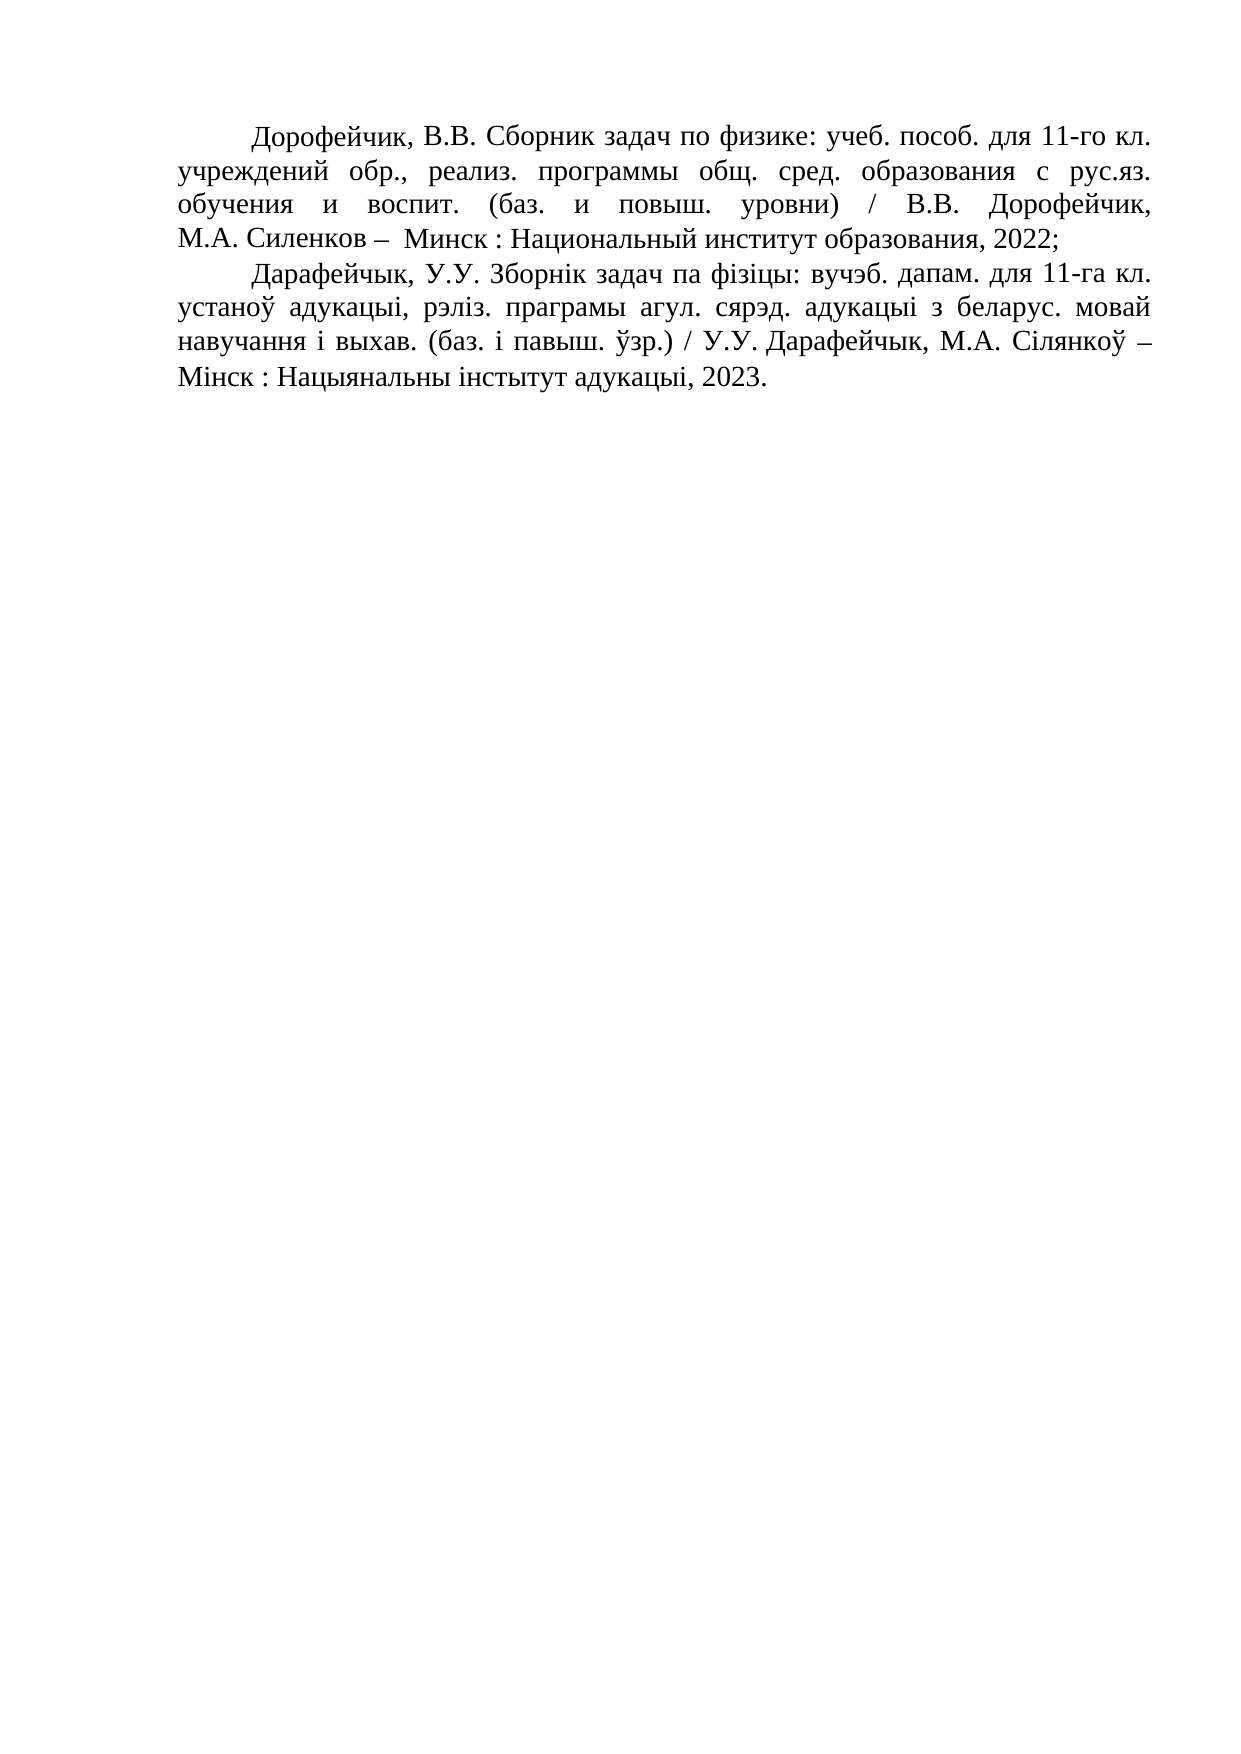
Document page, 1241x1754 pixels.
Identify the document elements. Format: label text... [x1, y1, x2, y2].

text Дорофейчик, В.В. Сборник задач по физике: учеб. пособ. для 11-го кл. учреждений обр., реализ. программы общ. сред. образования с рус.яз. обучения и воспит. (баз. и повыш. уровни) / В.В. Дорофейчик, М.А. Силенков – Минск : Национальный институт образования, 2022; [177, 118, 1152, 255]
text Дарафейчык, У.У. Зборнік задач па фізіцы: вучэб. дапам. для 11-га кл. устаноў адукацыі, рэліз. праграмы агул. сярэд. адукацыі з беларус. мовай навучання і выхав. (баз. і павыш. ўзр.) / У.У. Дарафейчык, М.А. Сілянкоў –Мінск : Нацыянальны інстытут адукацыі, 2023. [177, 255, 1152, 393]
